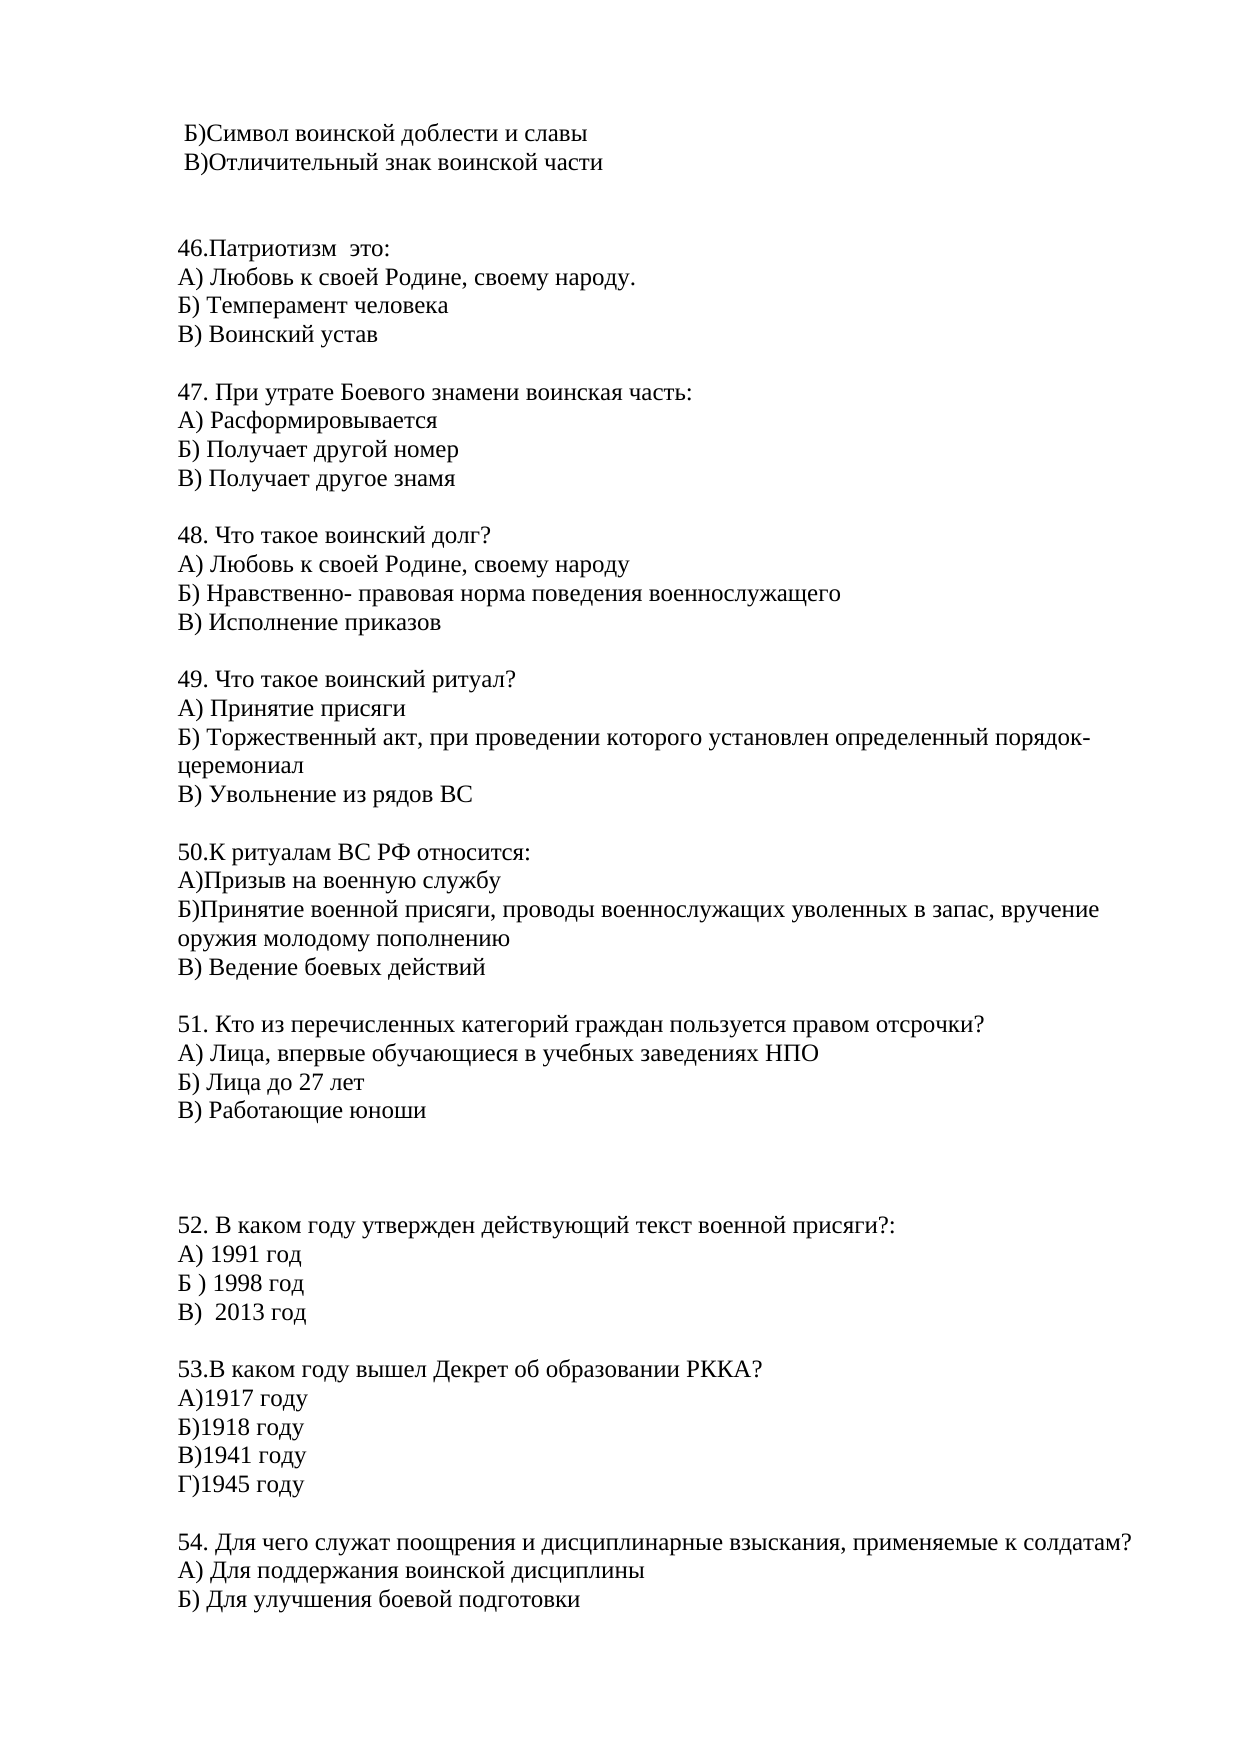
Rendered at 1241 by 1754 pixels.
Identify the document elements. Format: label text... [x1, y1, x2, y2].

text Б)1918 году [177, 1412, 1152, 1441]
text Б) Торжественный акт, при проведении которого установлен определенный порядок- церемониал [177, 722, 1152, 779]
text А) Любовь к своей Родине, своему народу [177, 549, 1152, 578]
text А)1917 году [177, 1383, 1152, 1412]
text Б ) 1998 год [177, 1268, 1152, 1297]
text Б) Для улучшения боевой подготовки [177, 1584, 1152, 1613]
text А) Расформировывается [177, 406, 1152, 434]
text 47. При утрате Боевого знамени воинская часть: [177, 377, 1152, 406]
text Б) Лица до 27 лет [177, 1067, 1152, 1096]
text 51. Кто из перечисленных категорий граждан пользуется правом отсрочки? [177, 1009, 1152, 1038]
text В) Работающие юноши [177, 1096, 1152, 1124]
text А) Принятие присяги [177, 693, 1152, 722]
text 48. Что такое воинский долг? [177, 521, 1152, 549]
text В) Увольнение из рядов ВС [177, 779, 1152, 808]
text А) Для поддержания воинской дисциплины [177, 1556, 1152, 1584]
text Б) Нравственно- правовая норма поведения военнослужащего [177, 578, 1152, 607]
text Б)Символ воинской доблести и славы [177, 118, 1152, 147]
text 50.К ритуалам ВС РФ относится: [177, 837, 1152, 866]
text А)Призыв на военную службу [177, 866, 1152, 894]
text В) 2013 год [177, 1297, 1152, 1326]
text Б) Темперамент человека [177, 291, 1152, 319]
text В)Отличительный знак воинской части [177, 147, 1152, 176]
text 52. В каком году утвержден действующий текст военной присяги?: [177, 1211, 1152, 1239]
text В) Воинский устав [177, 319, 1152, 348]
text А) 1991 год [177, 1239, 1152, 1268]
text 49. Что такое воинский ритуал? [177, 664, 1152, 693]
text В)1941 году [177, 1441, 1152, 1469]
text А) Лица, впервые обучающиеся в учебных заведениях НПО [177, 1038, 1152, 1067]
text В) Исполнение приказов [177, 607, 1152, 636]
text 54. Для чего служат поощрения и дисциплинарные взыскания, применяемые к солдатам? [177, 1527, 1152, 1556]
text 46.Патриотизм это: [177, 233, 1152, 262]
text Б)Принятие военной присяги, проводы военнослужащих уволенных в запас, вручение оружия молодому пополнению [177, 894, 1152, 952]
text В) Получает другое знамя [177, 463, 1152, 492]
text 53.В каком году вышел Декрет об образовании РККА? [177, 1354, 1152, 1383]
text А) Любовь к своей Родине, своему народу. [177, 262, 1152, 291]
text Г)1945 году [177, 1469, 1152, 1498]
text Б) Получает другой номер [177, 434, 1152, 463]
text В) Ведение боевых действий [177, 952, 1152, 981]
